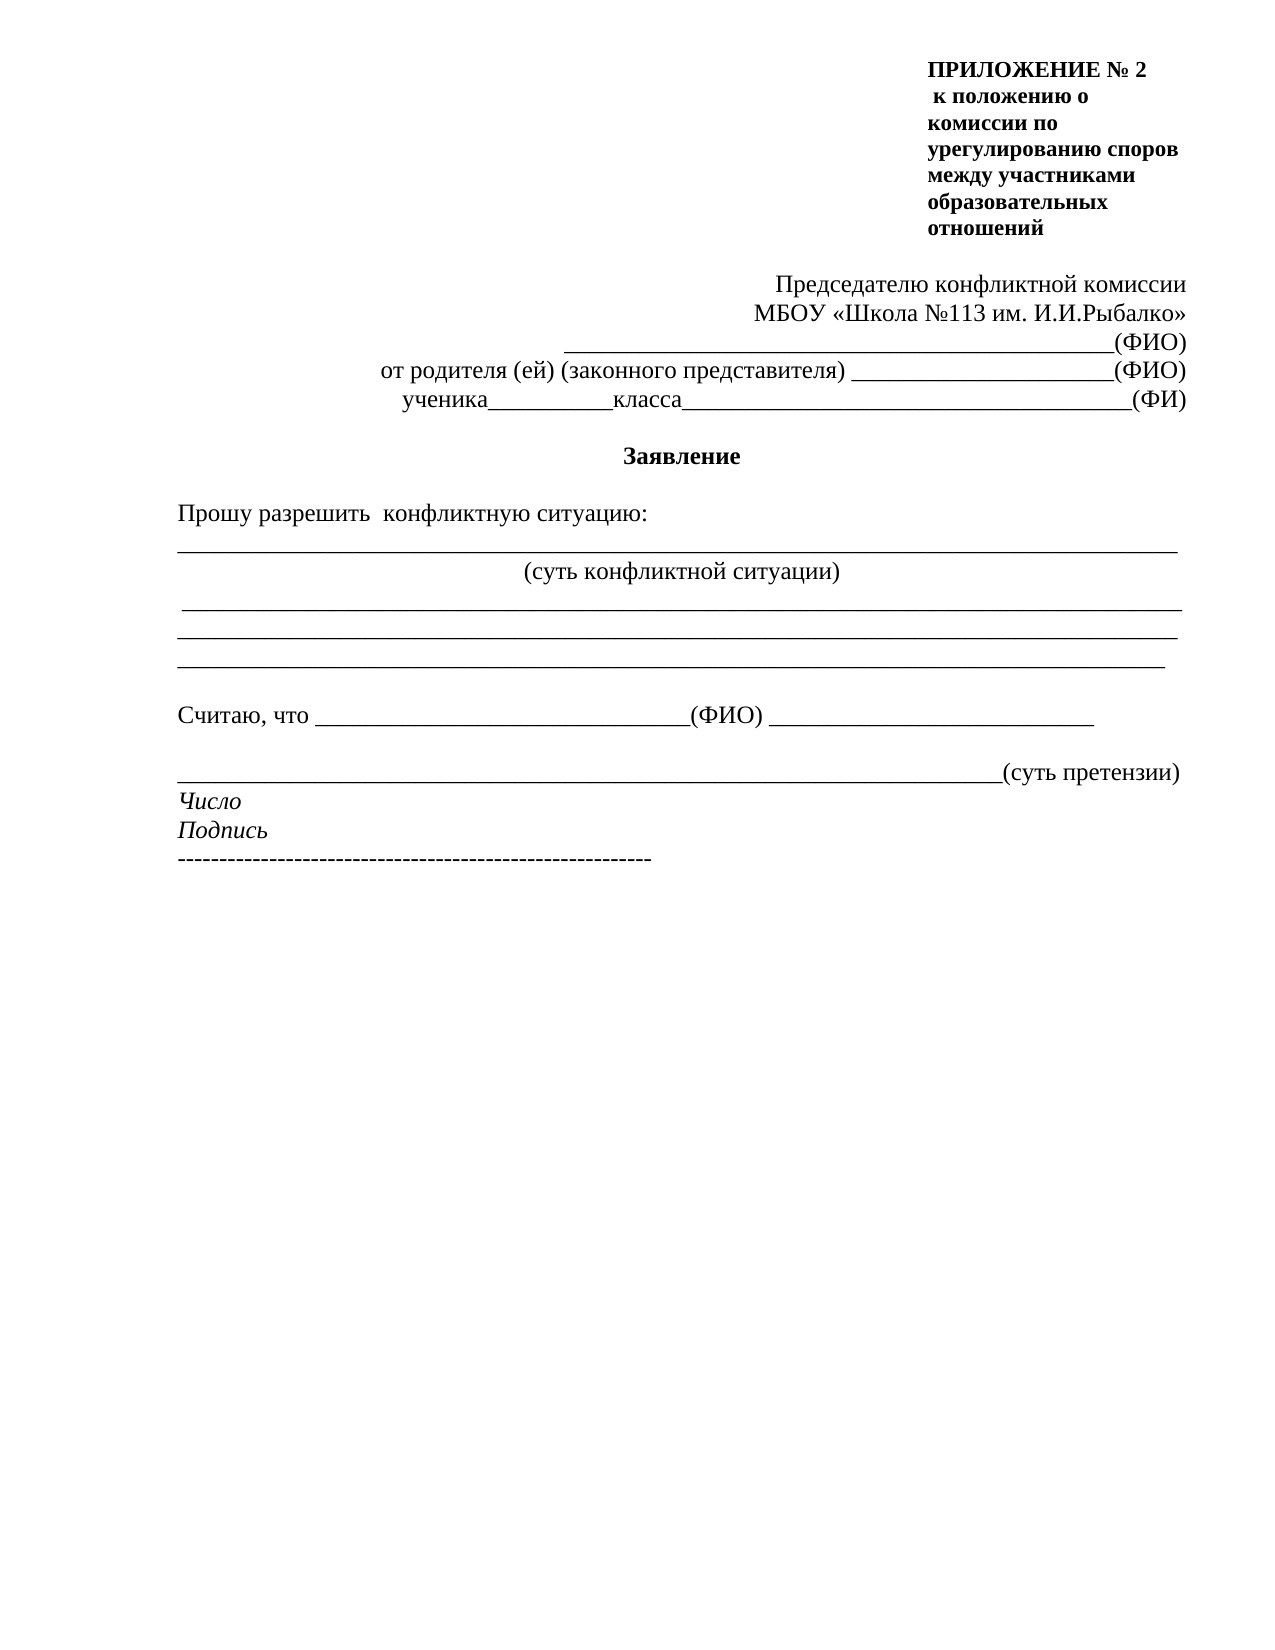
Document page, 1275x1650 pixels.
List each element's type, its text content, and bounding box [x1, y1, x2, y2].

text ________________________________________________________________________________ [177, 527, 1186, 556]
text _______________________________________________________________________________ [177, 642, 1186, 671]
text ________________________________________________________________________________ [177, 585, 1186, 613]
text Председателю конфликтной комиссии [177, 269, 1186, 298]
text ____________________________________________(ФИО) [177, 327, 1186, 355]
text Прошу разрешить конфликтную ситуацию: [177, 498, 1186, 527]
text МБОУ «Школа №113 им. И.И.Рыбалко» [177, 298, 1186, 327]
text к положению о комиссии по урегулированию споров между участниками образовательных отношений [927, 82, 1186, 240]
text от родителя (ей) (законного представителя) _____________________(ФИО) [177, 355, 1186, 384]
text ученика__________класса____________________________________(ФИ) [177, 384, 1186, 413]
text __________________________________________________________________(суть претензии) [177, 757, 1186, 786]
text ПРИЛОЖЕНИЕ № 2 [927, 56, 1186, 82]
text (суть конфликтной ситуации) [177, 556, 1186, 585]
text Число [177, 786, 1186, 815]
text --------------------------------------------------------- [177, 843, 1186, 872]
text Подпись [177, 815, 1186, 843]
text Заявление [177, 441, 1186, 470]
text ________________________________________________________________________________ [177, 613, 1186, 642]
text Считаю, что ______________________________(ФИО) __________________________ [177, 700, 1186, 728]
